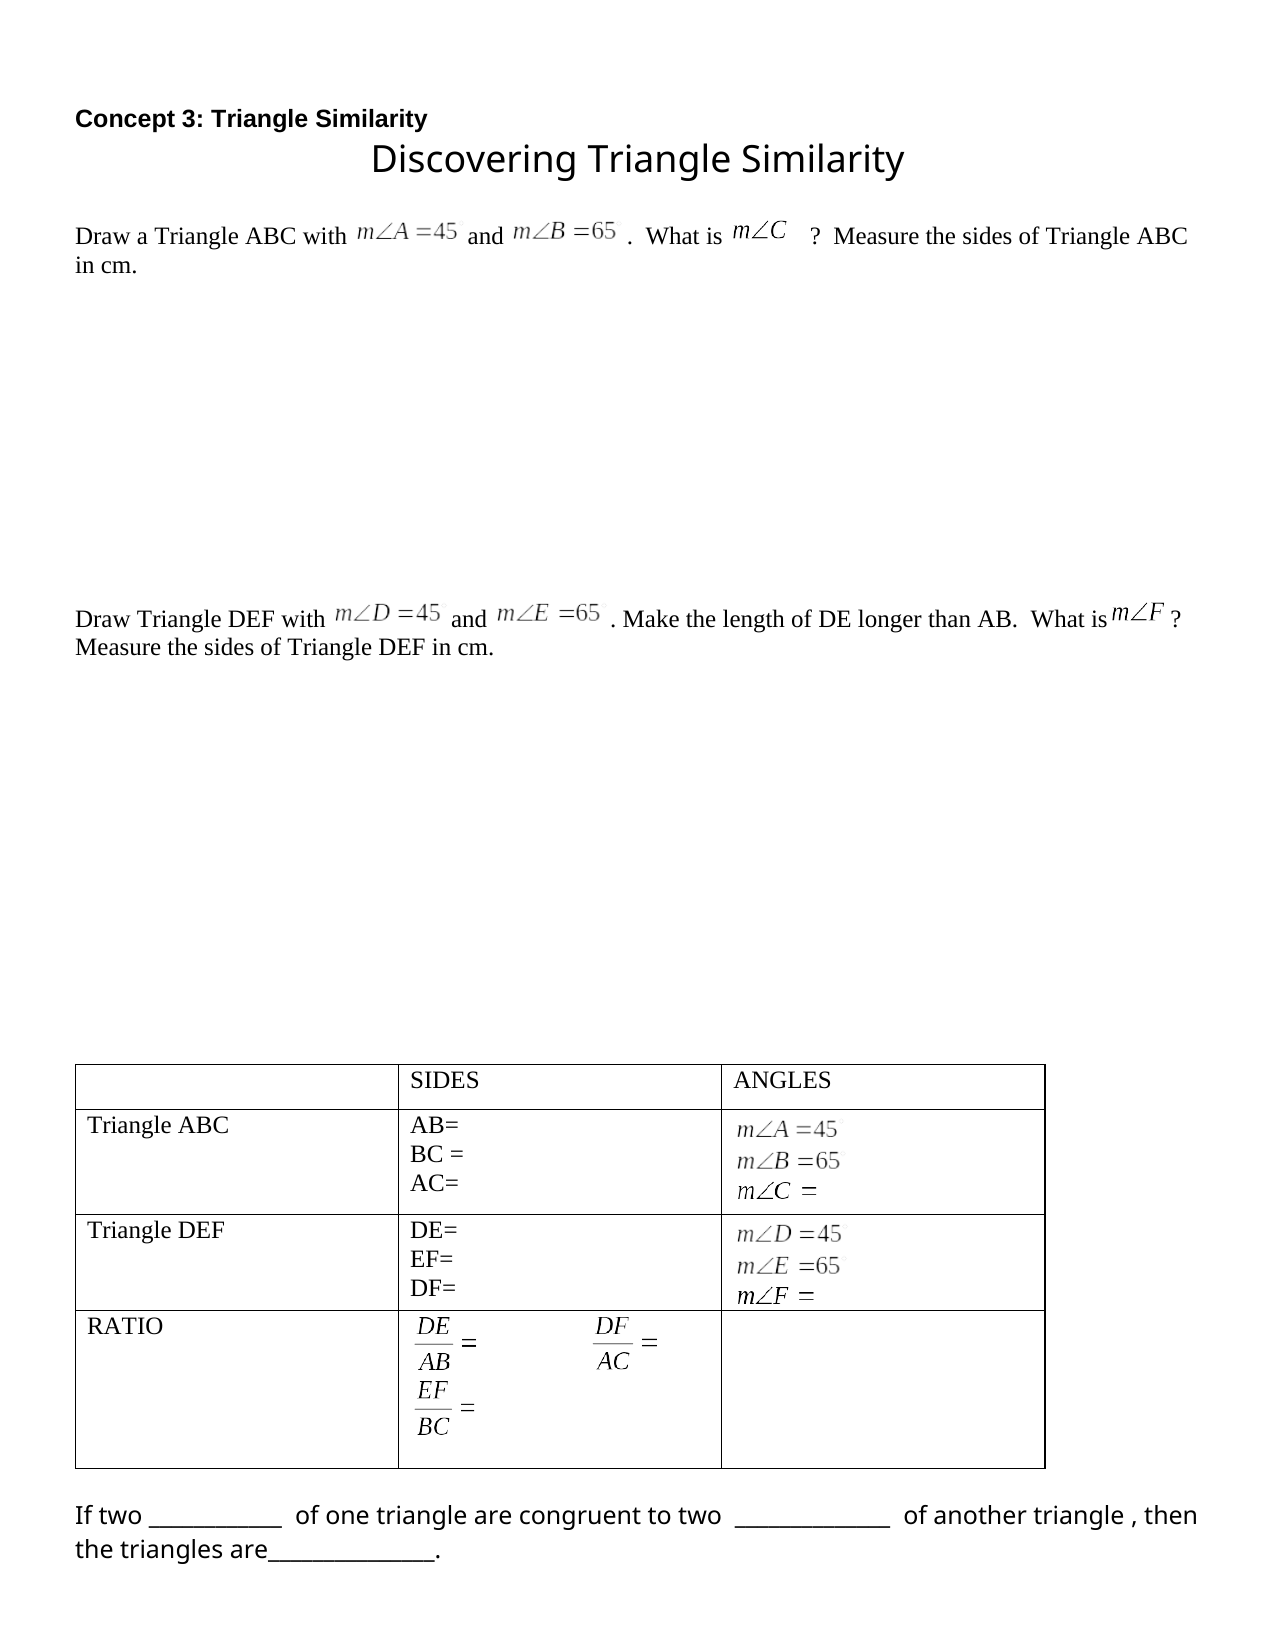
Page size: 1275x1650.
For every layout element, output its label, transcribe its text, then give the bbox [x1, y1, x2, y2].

table_cell [722, 1110, 1044, 1214]
table_cell [722, 1311, 1044, 1468]
text Concept 3: Triangle Similarity [75, 104, 1200, 132]
table_header SIDES [399, 1065, 721, 1109]
table_cell DE= EF= DF= [399, 1215, 721, 1310]
table_cell RATIO [76, 1311, 398, 1468]
table_cell Triangle DEF [76, 1215, 398, 1310]
table_cell [399, 1311, 721, 1468]
text Draw a Triangle ABC with and . What is ? Measure the sides of Triangle ABC in cm. [75, 212, 1200, 279]
table_cell Triangle ABC [76, 1110, 398, 1214]
text If two ____________ of one triangle are congruent to two ______________ of another triangle , then the triangles are_______________. [75, 1498, 1200, 1566]
text Draw Triangle DEF with and . Make the length of DE longer than AB. What is? Measure the sides of Triangle DEF in cm. [75, 595, 1200, 661]
table_cell AB= BC = AC= [399, 1110, 721, 1214]
text Discovering Triangle Similarity [75, 132, 1200, 183]
table_header ANGLES [722, 1065, 1044, 1109]
table_cell [722, 1215, 1044, 1310]
table_header [76, 1065, 398, 1109]
